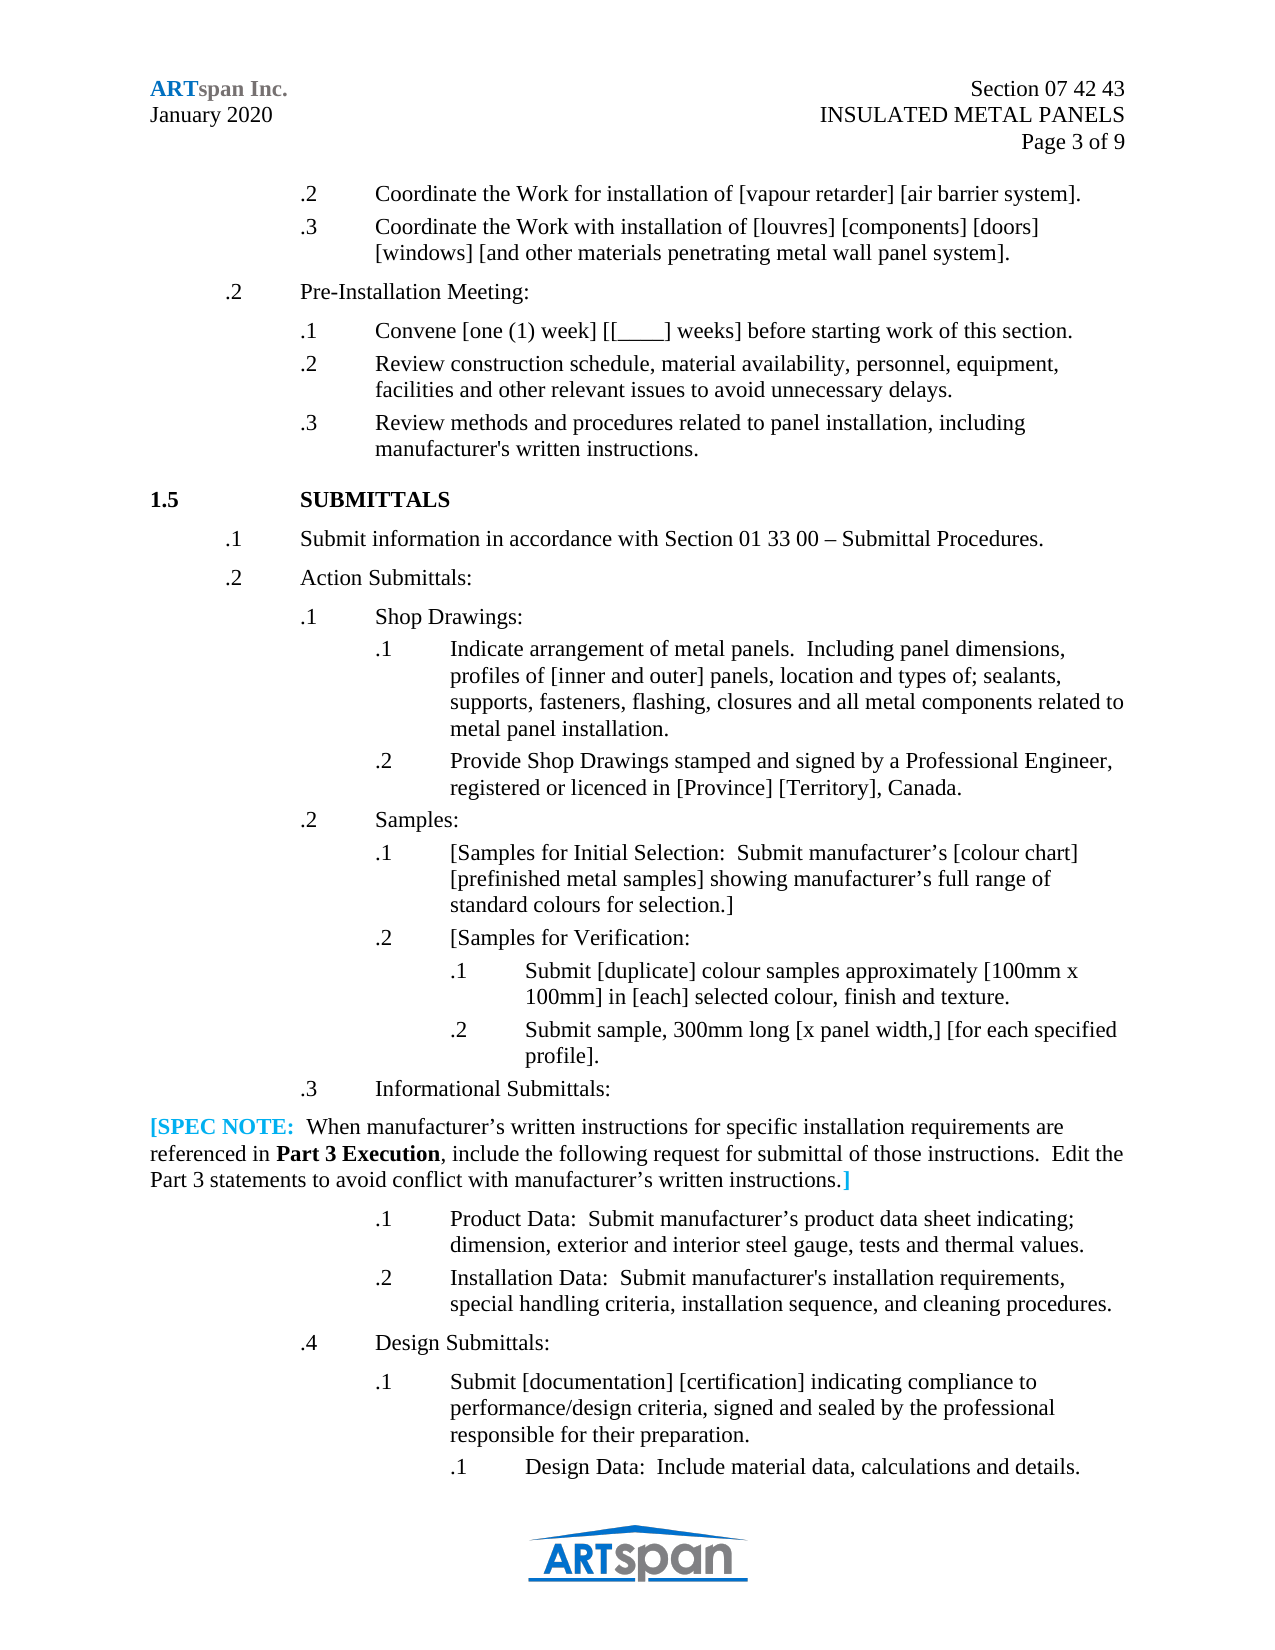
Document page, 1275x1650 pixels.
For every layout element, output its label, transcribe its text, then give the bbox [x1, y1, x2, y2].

subtitle Pre-Installation Meeting: [225, 278, 1125, 304]
subtitle Submit sample, 300mm long [x panel width,] [for each specified profile]. [450, 1016, 1125, 1068]
subtitle Coordinate the Work with installation of [louvres] [components] [doors] [windows] [and other materials penetrating metal wall panel system]. [300, 213, 1125, 266]
subtitle .1 Product Data: Submit manufacturer’s product data sheet indicating; dimension, exterior and interior steel gauge, tests and thermal values. [375, 1205, 1125, 1258]
subtitle Provide Shop Drawings stamped and signed by a Professional Engineer, registered or licenced in [Province] [Territory], Canada. [375, 747, 1125, 800]
subtitle Submit information in accordance with Section 01 33 00 – Submittal Procedures. [225, 525, 1125, 552]
subtitle Review construction schedule, material availability, personnel, equipment, facilities and other relevant issues to avoid unnecessary delays. [300, 350, 1125, 402]
subtitle Indicate arrangement of metal panels. Including panel dimensions, profiles of [inner and outer] panels, location and types of; sealants, supports, fasteners, flashing, closures and all metal components related to metal panel installation. [375, 636, 1125, 741]
subtitle [Samples for Verification: [375, 924, 1125, 950]
subtitle Coordinate the Work for installation of [vapour retarder] [air barrier system]. [300, 180, 1125, 207]
subtitle Review methods and procedures related to panel installation, including manufacturer's written instructions. [300, 409, 1125, 461]
subtitle [Samples for Initial Selection: Submit manufacturer’s [colour chart] [prefinished metal samples] showing manufacturer’s full range of standard colours for selection.] [375, 839, 1125, 918]
subtitle [SPEC NOTE: When manufacturer’s written instructions for specific installation requirements are referenced in Part 3 Execution, include the following request for submittal of those instructions. Edit the Part 3 statements to avoid conflict with manufacturer’s written instructions.] [150, 1113, 1125, 1192]
subtitle .3 Informational Submittals: [300, 1074, 1125, 1101]
subtitle Submit [duplicate] colour samples approximately [100mm x 100mm] in [each] selected colour, finish and texture. [450, 957, 1125, 1009]
subtitle .2 Installation Data: Submit manufacturer's installation requirements, special handling criteria, installation sequence, and cleaning procedures. [375, 1264, 1125, 1317]
subtitle .4 Design Submittals: [300, 1329, 1125, 1356]
subtitle Action Submittals: [225, 564, 1125, 590]
subtitle Shop Drawings: [300, 603, 1125, 629]
subtitle SUBMITTALS [150, 486, 1125, 513]
subtitle Samples: [300, 806, 1125, 832]
subtitle Design Data: Include material data, calculations and details. [450, 1453, 1125, 1480]
subtitle Convene [one (1) week] [[____] weeks] before starting work of this section. [300, 317, 1125, 343]
picture [524, 1506, 751, 1597]
subtitle Submit [documentation] [certification] indicating compliance to performance/design criteria, signed and sealed by the professional responsible for their preparation. [375, 1368, 1125, 1447]
